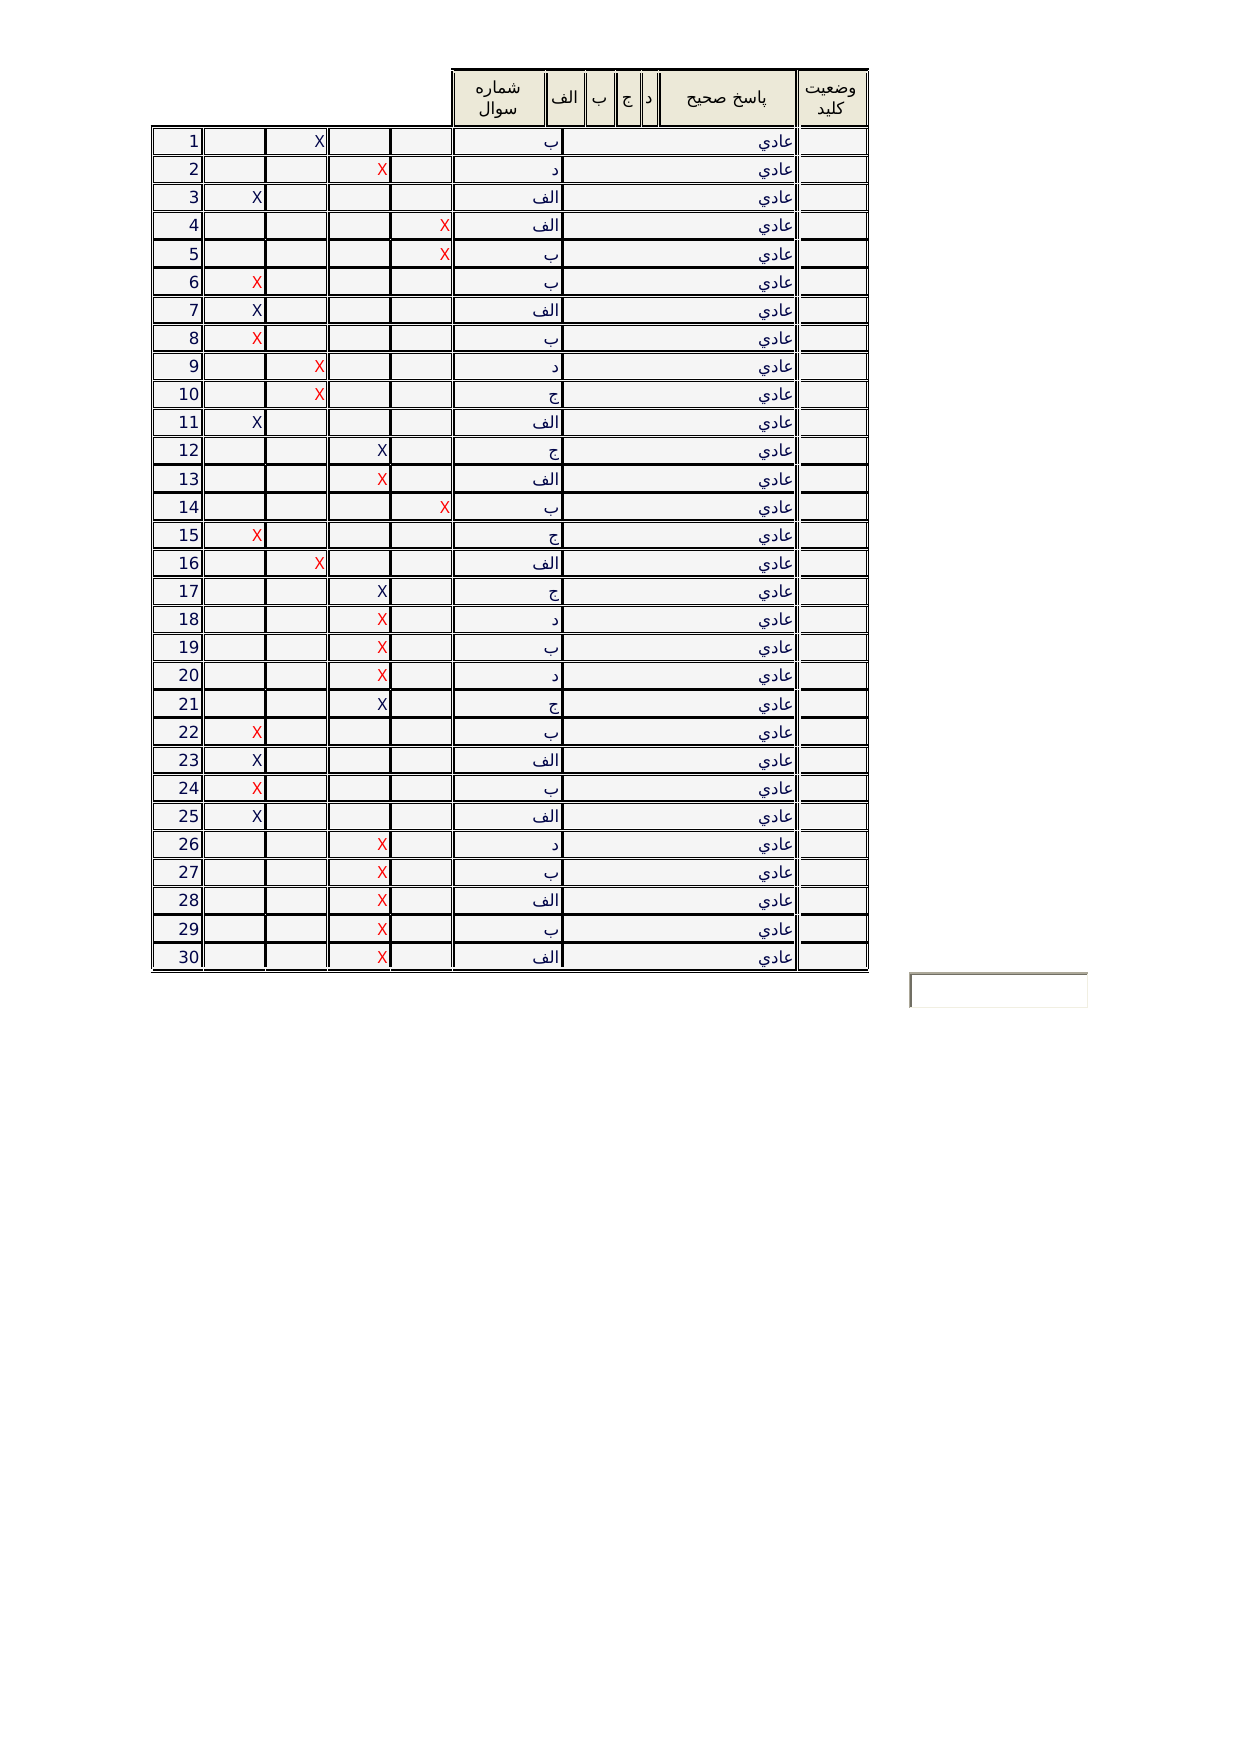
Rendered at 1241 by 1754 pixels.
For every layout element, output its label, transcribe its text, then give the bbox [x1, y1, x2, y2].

table_cell 14 [799, 491, 866, 519]
table_cell 12 [797, 435, 867, 463]
table_cell 24 [799, 772, 866, 800]
table_cell 10 [154, 382, 201, 407]
table_cell [392, 551, 451, 575]
table_cell X [267, 129, 326, 153]
table_cell [205, 888, 264, 913]
table_cell ج [455, 691, 561, 716]
table_cell [265, 941, 328, 969]
table_cell الف [455, 213, 561, 238]
table_cell [205, 213, 264, 238]
table_cell 4 [154, 213, 201, 238]
table_cell [267, 523, 326, 547]
table_cell X [267, 382, 326, 407]
table_cell عادي [562, 182, 797, 210]
table_cell [392, 804, 451, 828]
table_cell [267, 607, 326, 632]
table_cell ب [455, 916, 561, 941]
table_cell [267, 579, 326, 603]
table_cell X [205, 719, 264, 744]
table_cell 6 [154, 269, 201, 294]
table_cell [330, 410, 389, 435]
table_cell عادي [564, 379, 796, 407]
table_cell عادي [564, 716, 795, 744]
table_cell [267, 860, 326, 885]
table_cell عادي [562, 210, 797, 238]
table_cell X [330, 663, 389, 688]
table_cell ب [455, 635, 561, 660]
table_cell 29 [154, 916, 201, 941]
table_cell [267, 298, 326, 322]
table_cell [205, 129, 264, 153]
table_header الف [546, 71, 586, 125]
table_cell الف [453, 944, 562, 969]
table_cell عادي [564, 688, 797, 716]
table_cell 8 [799, 322, 866, 350]
table_cell X [330, 888, 389, 913]
table_cell 5 [154, 241, 201, 266]
table_cell الف [455, 298, 561, 322]
table_cell عادي [564, 463, 797, 491]
table_cell 12 [154, 438, 201, 463]
table_header ج [616, 71, 641, 125]
table_cell 13 [154, 466, 201, 491]
table_cell الف [455, 466, 561, 491]
table_cell X [205, 326, 264, 350]
table_cell X [205, 748, 264, 772]
table_cell 4 [797, 210, 867, 238]
table_cell X [205, 269, 264, 294]
table_cell [205, 663, 264, 688]
table_cell X [392, 213, 451, 238]
table_cell [330, 494, 389, 519]
table_cell [205, 607, 264, 632]
table_cell [267, 691, 326, 716]
table_cell ب [455, 241, 561, 266]
table_header وضعيت کليد [799, 71, 867, 125]
table_cell [205, 635, 264, 660]
table_cell 11 [154, 410, 201, 435]
table_cell ب [455, 860, 561, 885]
table_cell 7 [799, 294, 866, 322]
table_cell 27 [797, 857, 867, 885]
table_cell 5 [797, 238, 866, 266]
table_cell 20 [154, 663, 201, 688]
table_cell ج [455, 579, 561, 603]
table_cell 23 [154, 748, 201, 772]
table_cell 22 [799, 716, 866, 744]
table_cell [267, 466, 326, 491]
table_cell عادي [564, 744, 796, 772]
table_cell [392, 663, 451, 688]
table_cell [392, 748, 451, 772]
table_cell 30 [152, 941, 203, 969]
table_cell 14 [154, 494, 201, 519]
table_header شماره سوال [453, 70, 546, 125]
table_cell [267, 888, 326, 913]
table_cell X [205, 185, 264, 210]
table_cell [392, 719, 451, 744]
table_cell [392, 269, 451, 294]
table_cell [205, 860, 264, 885]
table_cell [205, 466, 264, 491]
table_cell ج [455, 438, 561, 463]
table_cell عادي [562, 407, 797, 435]
table_cell X [205, 523, 264, 547]
table_cell [205, 579, 264, 603]
table_cell الف [455, 748, 561, 772]
table_cell عادي [564, 125, 796, 153]
table_cell [267, 185, 326, 210]
table_cell X [330, 860, 389, 885]
table_cell ب [455, 776, 561, 800]
table_cell الف [455, 185, 561, 210]
table_cell [205, 157, 264, 182]
table_cell [330, 523, 389, 547]
table_cell [267, 663, 326, 688]
table_cell [267, 241, 326, 266]
table_cell عادي [562, 435, 797, 463]
table_cell X [205, 776, 264, 800]
table_header ب [586, 70, 616, 125]
table_cell د [455, 832, 561, 857]
table_cell عادي [562, 660, 797, 688]
table_cell عادي [562, 941, 795, 969]
table_cell [392, 354, 451, 378]
table_cell X [330, 607, 389, 632]
table_cell 26 [799, 829, 866, 857]
table_cell X [392, 494, 451, 519]
table_cell [392, 129, 451, 153]
table_cell 3 [154, 185, 201, 210]
table_cell عادي [562, 885, 797, 913]
table_cell ج [455, 382, 561, 407]
table_cell [267, 719, 326, 744]
table_cell [267, 804, 326, 828]
table_cell 20 [797, 660, 867, 688]
table_cell X [330, 466, 389, 491]
table_cell [330, 354, 389, 378]
table_cell عادي [562, 632, 797, 660]
table_cell X [330, 635, 389, 660]
table_cell X [205, 410, 264, 435]
table_cell عادي [564, 491, 795, 519]
table_cell [267, 832, 326, 857]
table_cell [205, 916, 264, 941]
table_cell 17 [799, 575, 866, 603]
table_cell X [330, 832, 389, 857]
table_cell [330, 776, 389, 800]
table_cell 13 [797, 463, 866, 491]
table_cell عادي [564, 575, 796, 603]
table_cell X [205, 804, 264, 828]
table_cell الف [455, 551, 561, 575]
table_cell د [455, 663, 561, 688]
table_cell X [330, 916, 389, 941]
table_cell [392, 466, 451, 491]
table_cell [330, 269, 389, 294]
table_cell عادي [564, 154, 796, 182]
table_cell X [267, 354, 326, 378]
table_cell [392, 326, 451, 350]
table_cell [267, 635, 326, 660]
table_cell [203, 944, 265, 969]
table_cell عادي [564, 350, 796, 378]
table_cell عادي [564, 519, 796, 547]
table_cell [267, 326, 326, 350]
table_cell 25 [154, 804, 201, 828]
table_cell [330, 804, 389, 828]
table_cell X [392, 241, 451, 266]
table_cell 16 [154, 551, 201, 575]
table_cell [392, 382, 451, 407]
table_cell [267, 776, 326, 800]
table_cell 19 [154, 635, 201, 660]
table_cell [392, 832, 451, 857]
table_cell X [205, 298, 264, 322]
table_cell [392, 916, 451, 941]
table_cell 28 [154, 888, 201, 913]
table_cell 6 [799, 266, 866, 294]
table_cell [330, 551, 389, 575]
table_cell [330, 185, 389, 210]
table_cell [205, 382, 264, 407]
table_cell عادي [564, 547, 796, 575]
table_cell 21 [154, 691, 201, 716]
table_cell 18 [154, 607, 201, 632]
table_cell [390, 941, 453, 969]
table_cell 11 [797, 407, 867, 435]
table_cell 10 [799, 379, 866, 407]
table_cell X [330, 691, 389, 716]
table_cell X [328, 944, 390, 969]
table_cell 21 [797, 688, 866, 716]
table_cell [330, 748, 389, 772]
table_cell [392, 776, 451, 800]
table_cell [205, 494, 264, 519]
table_cell عادي [564, 322, 796, 350]
table_cell الف [455, 804, 561, 828]
table_cell X [267, 551, 326, 575]
table_cell [330, 129, 389, 153]
table_cell [205, 241, 264, 266]
table_cell [392, 410, 451, 435]
table_cell [205, 354, 264, 378]
table_cell 19 [797, 632, 867, 660]
table_cell 2 [799, 154, 866, 182]
table_cell ب [455, 269, 561, 294]
table_cell 15 [154, 523, 201, 547]
table_cell 22 [154, 719, 201, 744]
table_cell [392, 157, 451, 182]
table_cell [330, 382, 389, 407]
table_cell عادي [564, 238, 797, 266]
table_cell [392, 888, 451, 913]
table_cell X [330, 157, 389, 182]
table_cell [330, 298, 389, 322]
table_cell [330, 213, 389, 238]
table_cell ج [455, 523, 561, 547]
table_cell [205, 832, 264, 857]
table_cell 30 [799, 941, 867, 969]
table_cell [205, 691, 264, 716]
table_cell X [330, 579, 389, 603]
table_cell عادي [562, 857, 797, 885]
table_cell [267, 438, 326, 463]
table_cell [392, 860, 451, 885]
table_cell د [455, 607, 561, 632]
table_cell 29 [797, 913, 866, 941]
table_header د [641, 70, 659, 125]
table_cell [267, 213, 326, 238]
table_cell 2 [154, 157, 201, 182]
table_cell 23 [799, 744, 866, 772]
table_cell 7 [154, 298, 201, 322]
table_cell [392, 579, 451, 603]
table_cell 15 [799, 519, 866, 547]
table_cell الف [455, 888, 561, 913]
table_cell [267, 269, 326, 294]
table_cell 26 [154, 832, 201, 857]
table_cell 25 [799, 800, 866, 828]
table_cell 16 [799, 547, 866, 575]
table_cell [330, 326, 389, 350]
table_cell [392, 635, 451, 660]
table_cell عادي [564, 800, 796, 828]
table_cell 17 [154, 579, 201, 603]
table_cell ب [455, 129, 561, 153]
table_cell 1 [799, 125, 866, 153]
table_cell ب [455, 326, 561, 350]
table_cell 8 [154, 326, 201, 350]
table_cell 24 [154, 776, 201, 800]
table_cell 1 [154, 129, 201, 153]
table_cell 9 [154, 354, 201, 378]
table_cell عادي [564, 294, 796, 322]
table_cell 28 [797, 885, 867, 913]
table_cell [392, 438, 451, 463]
table_cell [330, 719, 389, 744]
table_cell د [455, 354, 561, 378]
table_cell [205, 551, 264, 575]
table_cell عادي [564, 266, 795, 294]
table_cell [392, 523, 451, 547]
table_cell [205, 438, 264, 463]
table_cell [392, 607, 451, 632]
table_cell د [455, 157, 561, 182]
table_cell عادي [564, 829, 796, 857]
table_cell X [330, 438, 389, 463]
table_cell [392, 298, 451, 322]
table_cell ب [455, 719, 561, 744]
table_cell الف [455, 410, 561, 435]
table_cell [267, 916, 326, 941]
table_header پاسخ صحيح [659, 71, 795, 125]
table_cell [330, 241, 389, 266]
table_cell [392, 691, 451, 716]
table_cell 18 [799, 604, 866, 632]
table_cell [267, 410, 326, 435]
table_cell عادي [564, 772, 796, 800]
table_cell [267, 748, 326, 772]
table_cell 27 [154, 860, 201, 885]
table_cell [267, 157, 326, 182]
table_cell 9 [799, 350, 866, 378]
table_cell ب [455, 494, 561, 519]
table_cell [267, 494, 326, 519]
table_cell [392, 185, 451, 210]
table_cell 3 [797, 182, 867, 210]
table_cell عادي [564, 913, 797, 941]
table_cell عادي [564, 604, 796, 632]
